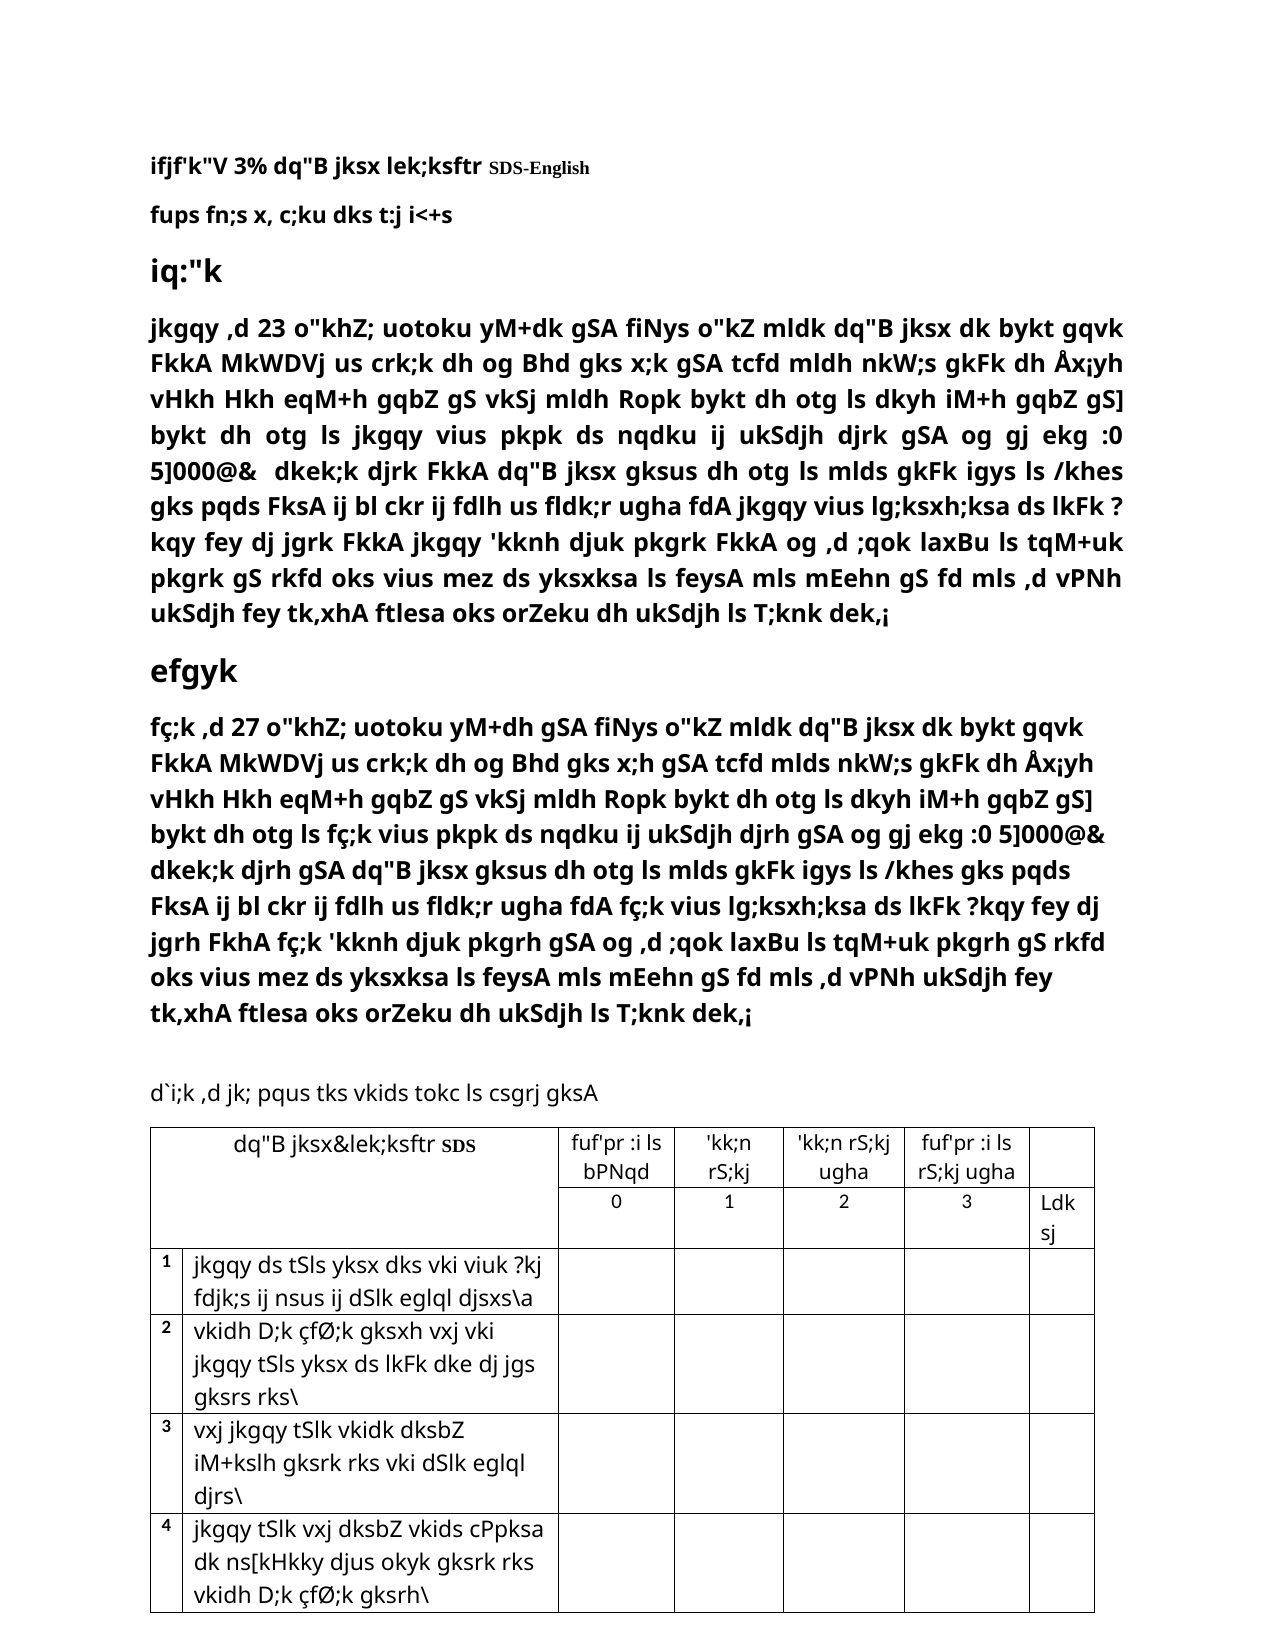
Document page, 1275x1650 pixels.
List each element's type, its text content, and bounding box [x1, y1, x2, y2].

table_cell [905, 1315, 1029, 1413]
table_cell vxj jkgqy tSlk vkidk dksbZ iM+kslh gksrk rks vki dSlk eglql djrs\ [183, 1414, 558, 1512]
table_cell 0 [559, 1188, 674, 1248]
text efgyk [150, 648, 1125, 691]
table_cell [1030, 1414, 1094, 1512]
text fç;k ,d 27 o"khZ; uotoku yM+dh gSA fiNys o"kZ mldk dq"B jksx dk bykt gqvk FkkA MkWDVj us crk;k dh og Bhd gks x;h gSA tcfd mlds nkW;s gkFk dh Åx¡yh vHkh Hkh eqM+h gqbZ gS vkSj mldh Ropk bykt dh otg ls dkyh iM+h gqbZ gS] bykt dh otg ls fç;k vius pkpk ds nqdku ij ukSdjh djrh gSA og gj ekg :0 5]000@& dkek;k djrh gSA dq"B jksx gksus dh otg ls mlds gkFk igys ls /khes gks pqds FksA ij bl ckr ij fdlh us fldk;r ugha fdA fç;k vius lg;ksxh;ksa ds lkFk ?kqy fey dj jgrh FkhA fç;k 'kknh djuk pkgrh gSA og ,d ;qok laxBu ls tqM+uk pkgrh gS rkfd oks vius mez ds yksxksa ls feysA mls mEehn gS fd mls ,d vPNh ukSdjh fey tk,xhA ftlesa oks orZeku dh ukSdjh ls T;knk dek,¡ [150, 710, 1125, 1059]
table_cell 1 [675, 1188, 783, 1248]
table_cell 2 [151, 1315, 182, 1413]
table_cell [1030, 1315, 1094, 1413]
table_cell [675, 1514, 783, 1612]
table_cell [675, 1249, 783, 1314]
table_header fuf'pr :i ls bPNqd [559, 1128, 674, 1187]
table_cell [784, 1514, 904, 1612]
table_cell jkgqy ds tSls yksx dks vki viuk ?kj fdjk;s ij nsus ij dSlk eglql djsxs\a [183, 1249, 558, 1314]
text d`i;k ,d jk; pqus tks vkids tokc ls csgrj gksA [150, 1077, 1125, 1108]
table_cell 4 [151, 1514, 182, 1612]
text iq:"k [150, 249, 1125, 292]
table_cell vkidh D;k çfØ;k gksxh vxj vki jkgqy tSls yksx ds lkFk dke dj jgs gksrs rks\ [183, 1315, 558, 1413]
text jkgqy ,d 23 o"khZ; uotoku yM+dk gSA fiNys o"kZ mldk dq"B jksx dk bykt gqvk FkkA MkWDVj us crk;k dh og Bhd gks x;k gSA tcfd mldh nkW;s gkFk dh Åx¡yh vHkh Hkh eqM+h gqbZ gS vkSj mldh Ropk bykt dh otg ls dkyh iM+h gqbZ gS] bykt dh otg ls jkgqy vius pkpk ds nqdku ij ukSdjh djrk gSA og gj ekg :0 5]000@& dkek;k djrk FkkA dq"B jksx gksus dh otg ls mlds gkFk igys ls /khes gks pqds FksA ij bl ckr ij fdlh us fldk;r ugha fdA jkgqy vius lg;ksxh;ksa ds lkFk ?kqy fey dj jgrk FkkA jkgqy 'kknh djuk pkgrk FkkA og ,d ;qok laxBu ls tqM+uk pkgrk gS rkfd oks vius mez ds yksxksa ls feysA mls mEehn gS fd mls ,d vPNh ukSdjh fey tk,xhA ftlesa oks orZeku dh ukSdjh ls T;knk dek,¡ [150, 310, 1125, 630]
table_header dq"B jksx&lek;ksftr SDS [151, 1128, 558, 1248]
table_cell 2 [784, 1188, 904, 1248]
table_header 'kk;n rS;kj [675, 1128, 783, 1187]
table_cell [784, 1249, 904, 1314]
table_cell [675, 1414, 783, 1512]
table_cell [905, 1249, 1029, 1314]
table_cell [675, 1315, 783, 1413]
table_cell [559, 1315, 674, 1413]
table_header fuf'pr :i ls rS;kj ugha [905, 1128, 1029, 1187]
table_cell [905, 1514, 1029, 1612]
table_cell [1030, 1514, 1094, 1612]
table_cell [559, 1514, 674, 1612]
table_cell Ldksj [1030, 1188, 1094, 1248]
table_cell 1 [151, 1249, 182, 1314]
table_cell 3 [905, 1188, 1029, 1248]
text fups fn;s x, c;ku dks t:j i<+s [150, 199, 1125, 231]
table_cell jkgqy tSlk vxj dksbZ vkids cPpksa dk ns[kHkky djus okyk gksrk rks vkidh D;k çfØ;k gksrh\ [183, 1514, 558, 1612]
table_cell [905, 1414, 1029, 1512]
table_cell [559, 1249, 674, 1314]
text ifjf'k"V 3% dq"B jksx lek;ksftr SDS-English [150, 150, 1125, 181]
table_cell [784, 1315, 904, 1413]
table_cell [784, 1414, 904, 1512]
table_cell [1030, 1249, 1094, 1314]
table_header [1030, 1128, 1094, 1187]
table_cell [559, 1414, 674, 1512]
table_cell 3 [151, 1414, 182, 1512]
table_header 'kk;n rS;kj ugha [784, 1128, 904, 1187]
